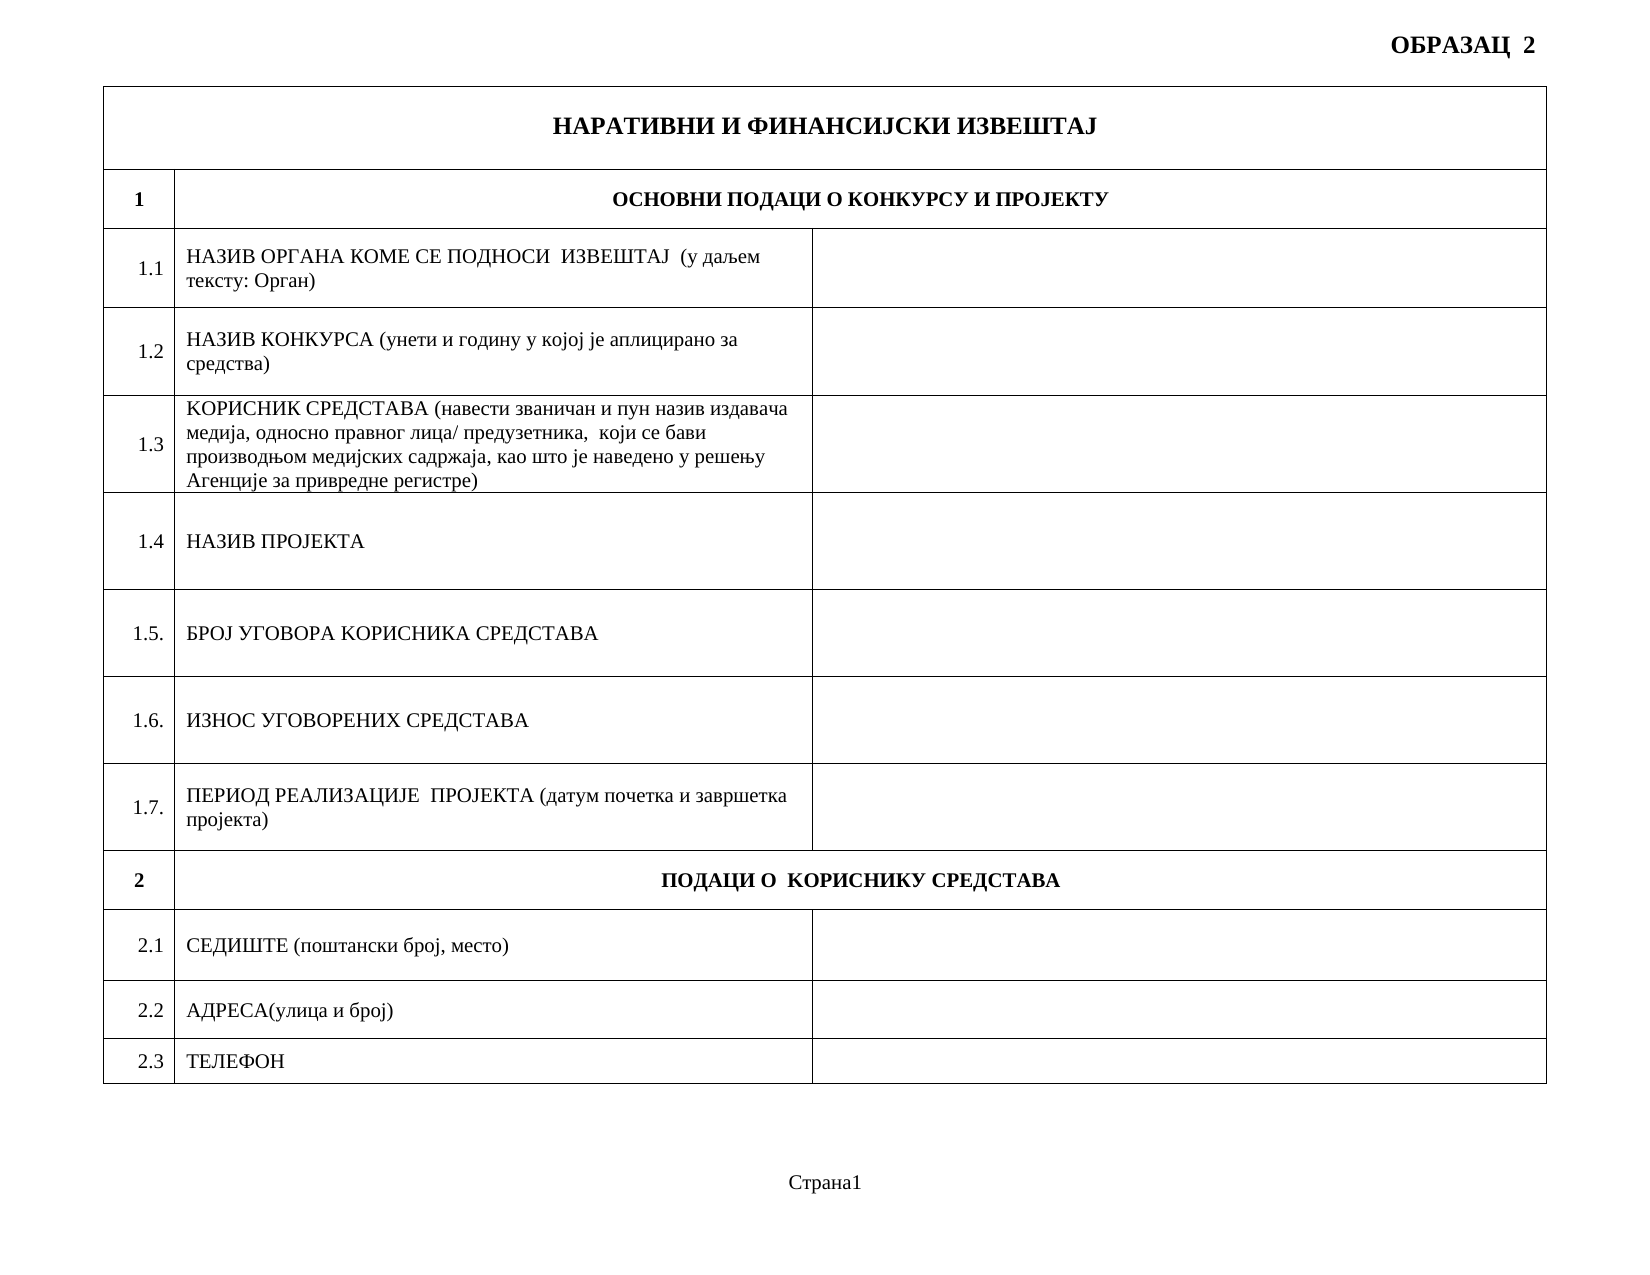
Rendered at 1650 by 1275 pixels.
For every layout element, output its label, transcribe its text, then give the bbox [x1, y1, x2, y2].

table_cell [813, 910, 1546, 980]
table_cell 1.5. [104, 590, 174, 676]
table_cell НАРАТИВНИ И ФИНАНСИЈСКИ ИЗВЕШТАЈ [104, 87, 1546, 169]
table_cell [813, 677, 1546, 763]
table_cell 2 [104, 851, 174, 909]
table_cell [813, 493, 1546, 589]
table_cell БРОЈ УГОВОРА KOРИСНИКА СРЕДСТАВА [175, 590, 812, 676]
table_cell ПОДАЦИ О KOРИСНИКУ СРЕДСТАВА [175, 851, 1546, 909]
table_cell 1 [104, 170, 174, 228]
table_cell 1.7. [104, 764, 174, 850]
table_cell АДРЕСА(улица и број) [175, 981, 812, 1038]
table_cell ИЗНОС УГОВОРЕНИХ СРЕДСТАВА [175, 677, 812, 763]
table_cell НАЗИВ КОНКУРСА (унети и годину у којој је аплицирано за средства) [175, 308, 812, 395]
table_cell [813, 396, 1546, 492]
table_cell [813, 764, 1546, 850]
table_cell ОСНОВНИ ПОДАЦИ О КОНКУРСУ И ПРОЈЕКТУ [175, 170, 1546, 228]
table_cell ТЕЛЕФОН [175, 1039, 812, 1083]
table_cell 2.3 [104, 1039, 174, 1083]
table_cell 1.3 [104, 396, 174, 492]
table_cell KOРИСНИК СРЕДСТАВА (навести званичан и пун назив издавача медија, односно правног лица/ предузетника, који се бави производњом медијских садржаја, као што је наведено у решењу Агенције за привредне регистре) [175, 396, 812, 492]
table_cell 1.4 [104, 493, 174, 589]
table_cell [813, 590, 1546, 676]
table_cell НАЗИВ ПРОЈЕКТА [175, 493, 812, 589]
table_cell 1.6. [104, 677, 174, 763]
table_cell [813, 229, 1546, 307]
table_cell 2.2 [104, 981, 174, 1038]
table_cell [813, 981, 1546, 1038]
table_cell 1.2 [104, 308, 174, 395]
table_cell НАЗИВ ОРГАНА КОМЕ СЕ ПОДНОСИ ИЗВЕШТАЈ (у даљем тексту: Орган) [175, 229, 812, 307]
table_cell СЕДИШТЕ (поштански број, место) [175, 910, 812, 980]
table_cell 1.1 [104, 229, 174, 307]
table_header ОБРАЗАЦ 2 [104, 30, 1546, 86]
table_cell 2.1 [104, 910, 174, 980]
table_cell ПЕРИОД РЕАЛИЗАЦИЈЕ ПРОЈЕКТА (датум почетка и завршетка пројекта) [175, 764, 812, 850]
table_cell [813, 308, 1546, 395]
table_cell [813, 1039, 1546, 1083]
